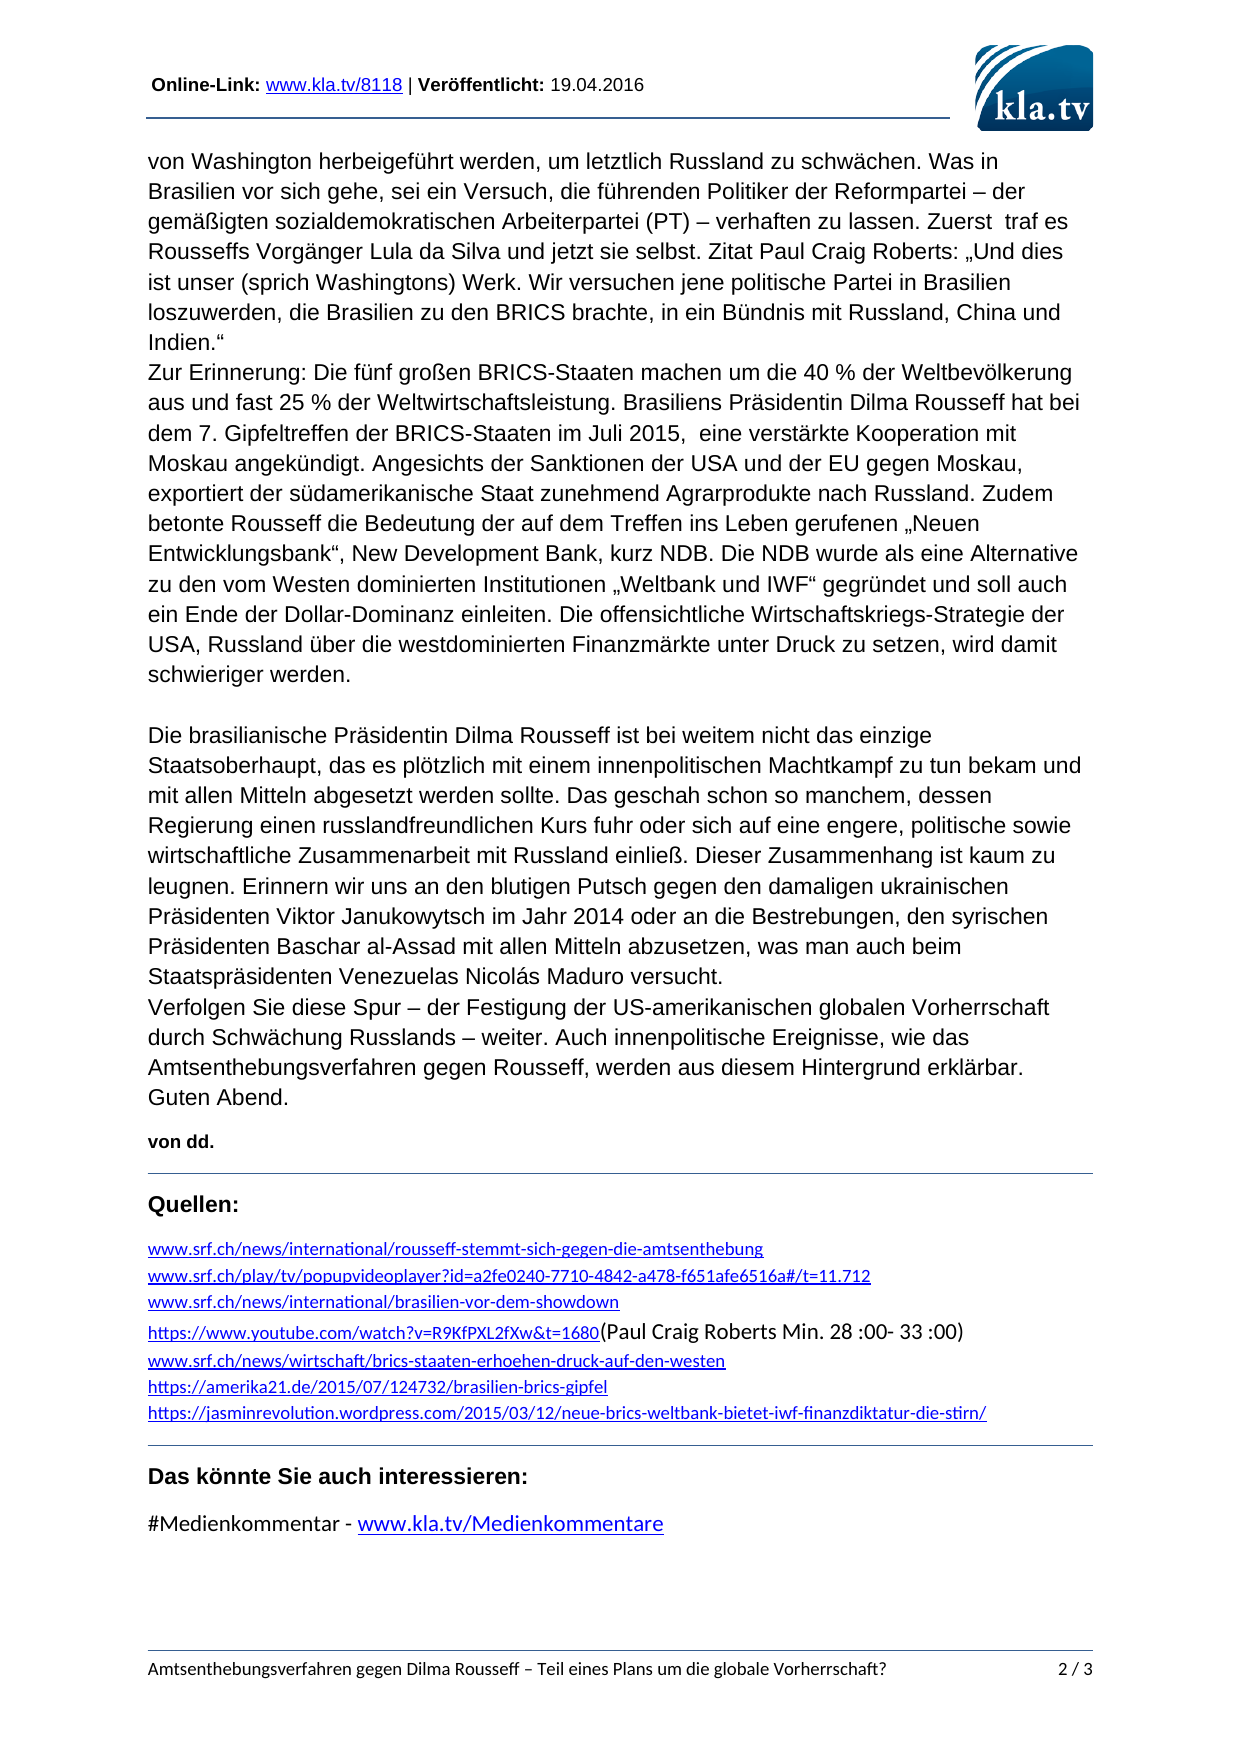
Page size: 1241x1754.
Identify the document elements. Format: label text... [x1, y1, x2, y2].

text Das könnte Sie auch interessieren: [148, 1446, 1093, 1489]
text #Medienkommentar - www.kla.tv/Medienkommentare [148, 1509, 1093, 1538]
text Quellen: [148, 1174, 1093, 1217]
text www.srf.ch/news/international/rousseff-stemmt-sich-gegen-die-amtsenthebung www.srf.ch/play/tv/popupvideoplayer?id=a2fe0240-7710-4842-a478-f651afe6516a#/t=11.712 www.srf.ch/news/international/brasilien-vor-dem-showdown https://www.youtube.com/watch?v=R9KfPXL2fXw&t=1680(Paul Craig Roberts Min. 28 :00- 33 :00) www.srf.ch/news/wirtschaft/brics-staaten-erhoehen-druck-auf-den-westen https://amerika21.de/2015/07/124732/brasilien-brics-gipfel https://jasminrevolution.wordpress.com/2015/03/12/neue-brics-weltbank-bietet-iwf-finanzdiktatur-die-stirn/ [148, 1237, 1093, 1424]
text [148, 148, 1093, 1110]
text von dd. [148, 1131, 1093, 1152]
